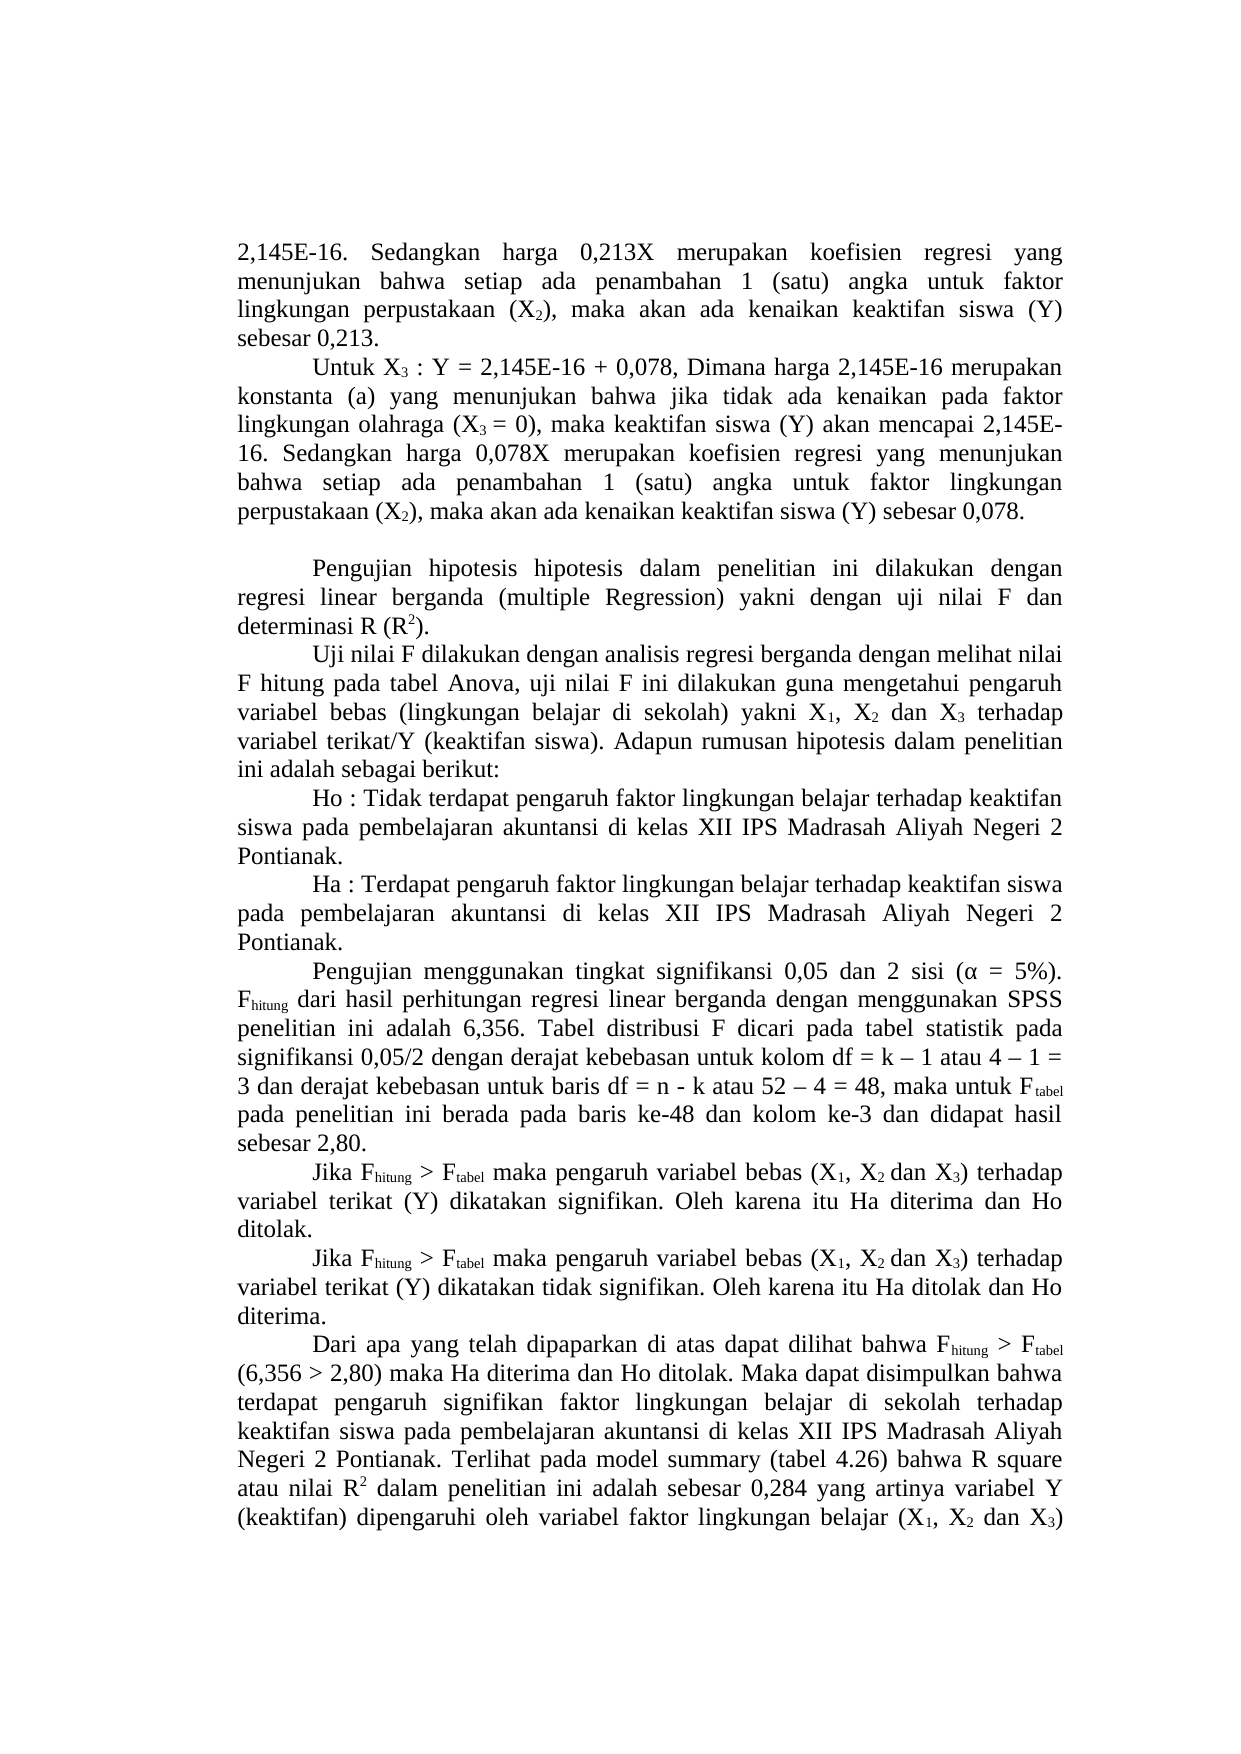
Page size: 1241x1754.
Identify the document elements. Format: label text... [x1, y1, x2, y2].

list Jika Fhitung > Ftabel maka pengaruh variabel bebas (X1, X2 dan X3) terhadap variabel terikat (Y) dikatakan signifikan. Oleh karena itu Ha diterima dan Ho ditolak. [237, 1157, 1063, 1243]
list Jika Fhitung > Ftabel maka pengaruh variabel bebas (X1, X2 dan X3) terhadap variabel terikat (Y) dikatakan tidak signifikan. Oleh karena itu Ha ditolak dan Ho diterima. [237, 1243, 1063, 1329]
list Uji nilai F dilakukan dengan analisis regresi berganda dengan melihat nilai F hitung pada tabel Anova, uji nilai F ini dilakukan guna mengetahui pengaruh variabel bebas (lingkungan belajar di sekolah) yakni X1, X2 dan X3 terhadap variabel terikat/Y (keaktifan siswa). Adapun rumusan hipotesis dalam penelitian ini adalah sebagai berikut: [237, 639, 1063, 783]
list Pengujian hipotesis hipotesis dalam penelitian ini dilakukan dengan regresi linear berganda (multiple Regression) yakni dengan uji nilai F dan determinasi R (R2). [237, 553, 1063, 639]
list Pengujian menggunakan tingkat signifikansi 0,05 dan 2 sisi (α = 5%). Fhitung dari hasil perhitungan regresi linear berganda dengan menggunakan SPSS penelitian ini adalah 6,356. Tabel distribusi F dicari pada tabel statistik pada signifikansi 0,05/2 dengan derajat kebebasan untuk kolom df = k – 1 atau 4 – 1 = 3 dan derajat kebebasan untuk baris df = n - k atau 52 – 4 = 48, maka untuk Ftabel pada penelitian ini berada pada baris ke-48 dan kolom ke-3 dan didapat hasil sebesar 2,80. [237, 956, 1063, 1157]
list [237, 237, 1063, 352]
list Untuk X3 : Y = 2,145E-16 + 0,078, Dimana harga 2,145E-16 merupakan konstanta (a) yang menunjukan bahwa jika tidak ada kenaikan pada faktor lingkungan olahraga (X3 = 0), maka keaktifan siswa (Y) akan mencapai 2,145E-16. Sedangkan harga 0,078X merupakan koefisien regresi yang menunjukan bahwa setiap ada penambahan 1 (satu) angka untuk faktor lingkungan perpustakaan (X2), maka akan ada kenaikan keaktifan siswa (Y) sebesar 0,078. [237, 352, 1063, 524]
list Ha : Terdapat pengaruh faktor lingkungan belajar terhadap keaktifan siswa pada pembelajaran akuntansi di kelas XII IPS Madrasah Aliyah Negeri 2 Pontianak. [237, 869, 1063, 956]
list Ho : Tidak terdapat pengaruh faktor lingkungan belajar terhadap keaktifan siswa pada pembelajaran akuntansi di kelas XII IPS Madrasah Aliyah Negeri 2 Pontianak. [237, 783, 1063, 869]
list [237, 1329, 1063, 1531]
